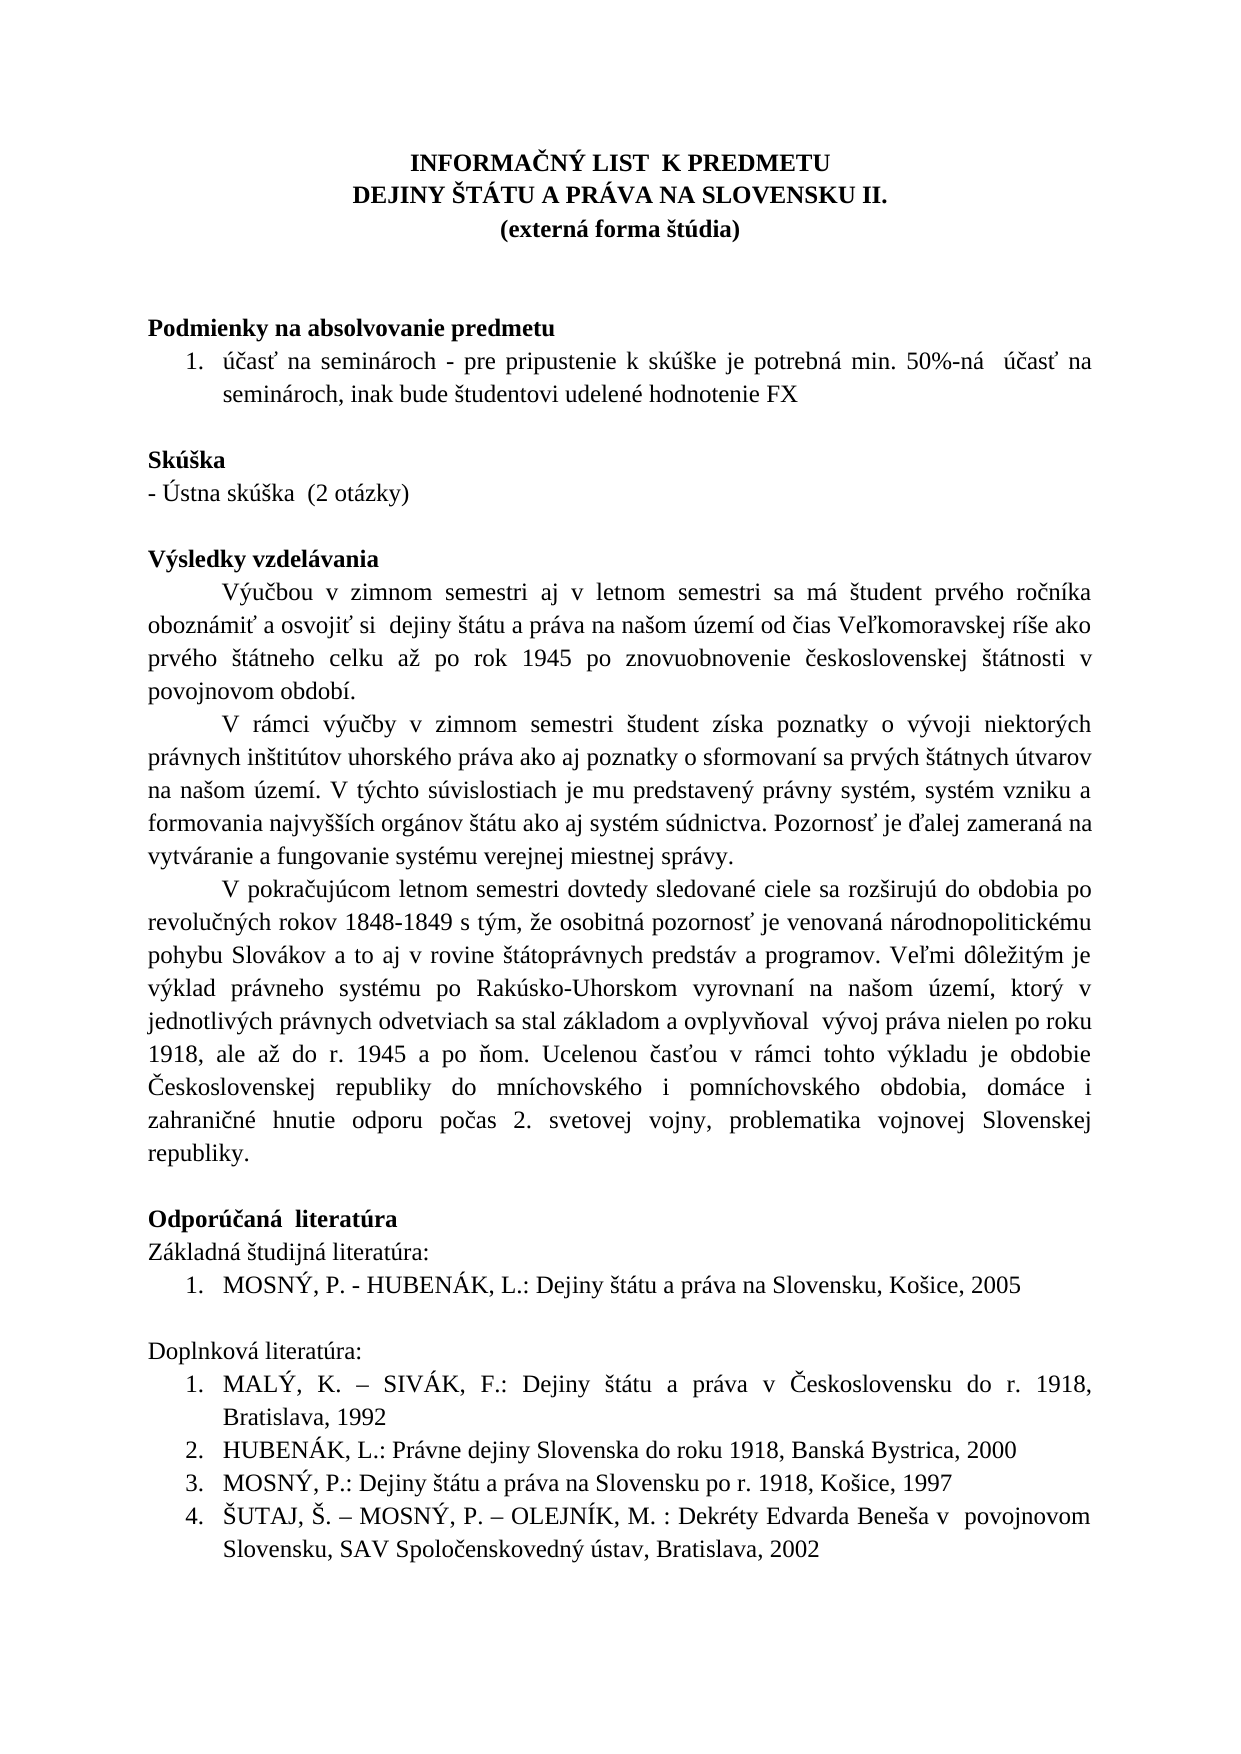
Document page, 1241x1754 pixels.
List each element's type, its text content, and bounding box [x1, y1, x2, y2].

text V pokračujúcom letnom semestri dovtedy sledované ciele sa rozširujú do obdobia po revolučných rokov 1848-1849 s tým, že osobitná pozornosť je venovaná národnopolitickému pohybu Slovákov a to aj v rovine štátoprávnych predstáv a programov. Veľmi dôležitým je výklad právneho systému po Rakúsko-Uhorskom vyrovnaní na našom území, ktorý v jednotlivých právnych odvetviach sa stal základom a ovplyvňoval vývoj práva nielen po roku 1918, ale až do r. 1945 a po ňom. Ucelenou časťou v rámci tohto výkladu je obdobie Československej republiky do mníchovského i pomníchovského obdobia, domáce i zahraničné hnutie odporu počas 2. svetovej vojny, problematika vojnovej Slovenskej republiky. [148, 874, 1093, 1167]
text Doplnková literatúra: [148, 1336, 1093, 1365]
text (externá forma štúdia) [148, 214, 1093, 242]
text V rámci výučby v zimnom semestri študent získa poznatky o vývoji niektorých právnych inštitútov uhorského práva ako aj poznatky o sformovaní sa prvých štátnych útvarov na našom území. V týchto súvislostiach je mu predstavený právny systém, systém vzniku a formovania najvyšších orgánov štátu ako aj systém súdnictva. Pozornosť je ďalej zameraná na vytváranie a fungovanie systému verejnej miestnej správy. [148, 709, 1093, 870]
text Výsledky vzdelávania [148, 544, 1093, 573]
list MALÝ, K. – SIVÁK, F.: Dejiny štátu a práva v Československu do r. 1918, Bratislava, 1992 [185, 1369, 1093, 1431]
text Odporúčaná literatúra [148, 1204, 1093, 1233]
list účasť na seminároch - pre pripustenie k skúške je potrebná min. 50%-ná účasť na seminároch, inak bude študentovi udelené hodnotenie FX [185, 346, 1093, 407]
text Podmienky na absolvovanie predmetu [148, 313, 1093, 341]
text - Ústna skúška (2 otázky) [148, 478, 1093, 507]
list ŠUTAJ, Š. – MOSNÝ, P. – OLEJNÍK, M. : Dekréty Edvarda Beneša v povojnovom Slovensku, SAV Spoločenskovedný ústav, Bratislava, 2002 [185, 1501, 1093, 1563]
list MOSNÝ, P. - HUBENÁK, L.: Dejiny štátu a práva na Slovensku, Košice, 2005 [185, 1270, 1093, 1299]
text Výučbou v zimnom semestri aj v letnom semestri sa má študent prvého ročníka oboznámiť a osvojiť si dejiny štátu a práva na našom území od čias Veľkomoravskej ríše ako prvého štátneho celku až po rok 1945 po znovuobnovenie československej štátnosti v povojnovom období. [148, 577, 1093, 705]
text Skúška [148, 445, 1093, 473]
text DEJINY ŠTÁTU A PRÁVA NA SLOVENSKU II. [148, 181, 1093, 209]
list HUBENÁK, L.: Právne dejiny Slovenska do roku 1918, Banská Bystrica, 2000 [185, 1435, 1093, 1464]
text Základná študijná literatúra: [148, 1237, 1093, 1266]
list MOSNÝ, P.: Dejiny štátu a práva na Slovensku po r. 1918, Košice, 1997 [185, 1468, 1093, 1497]
text INFORMAČNÝ LIST K PREDMETU [148, 148, 1093, 176]
